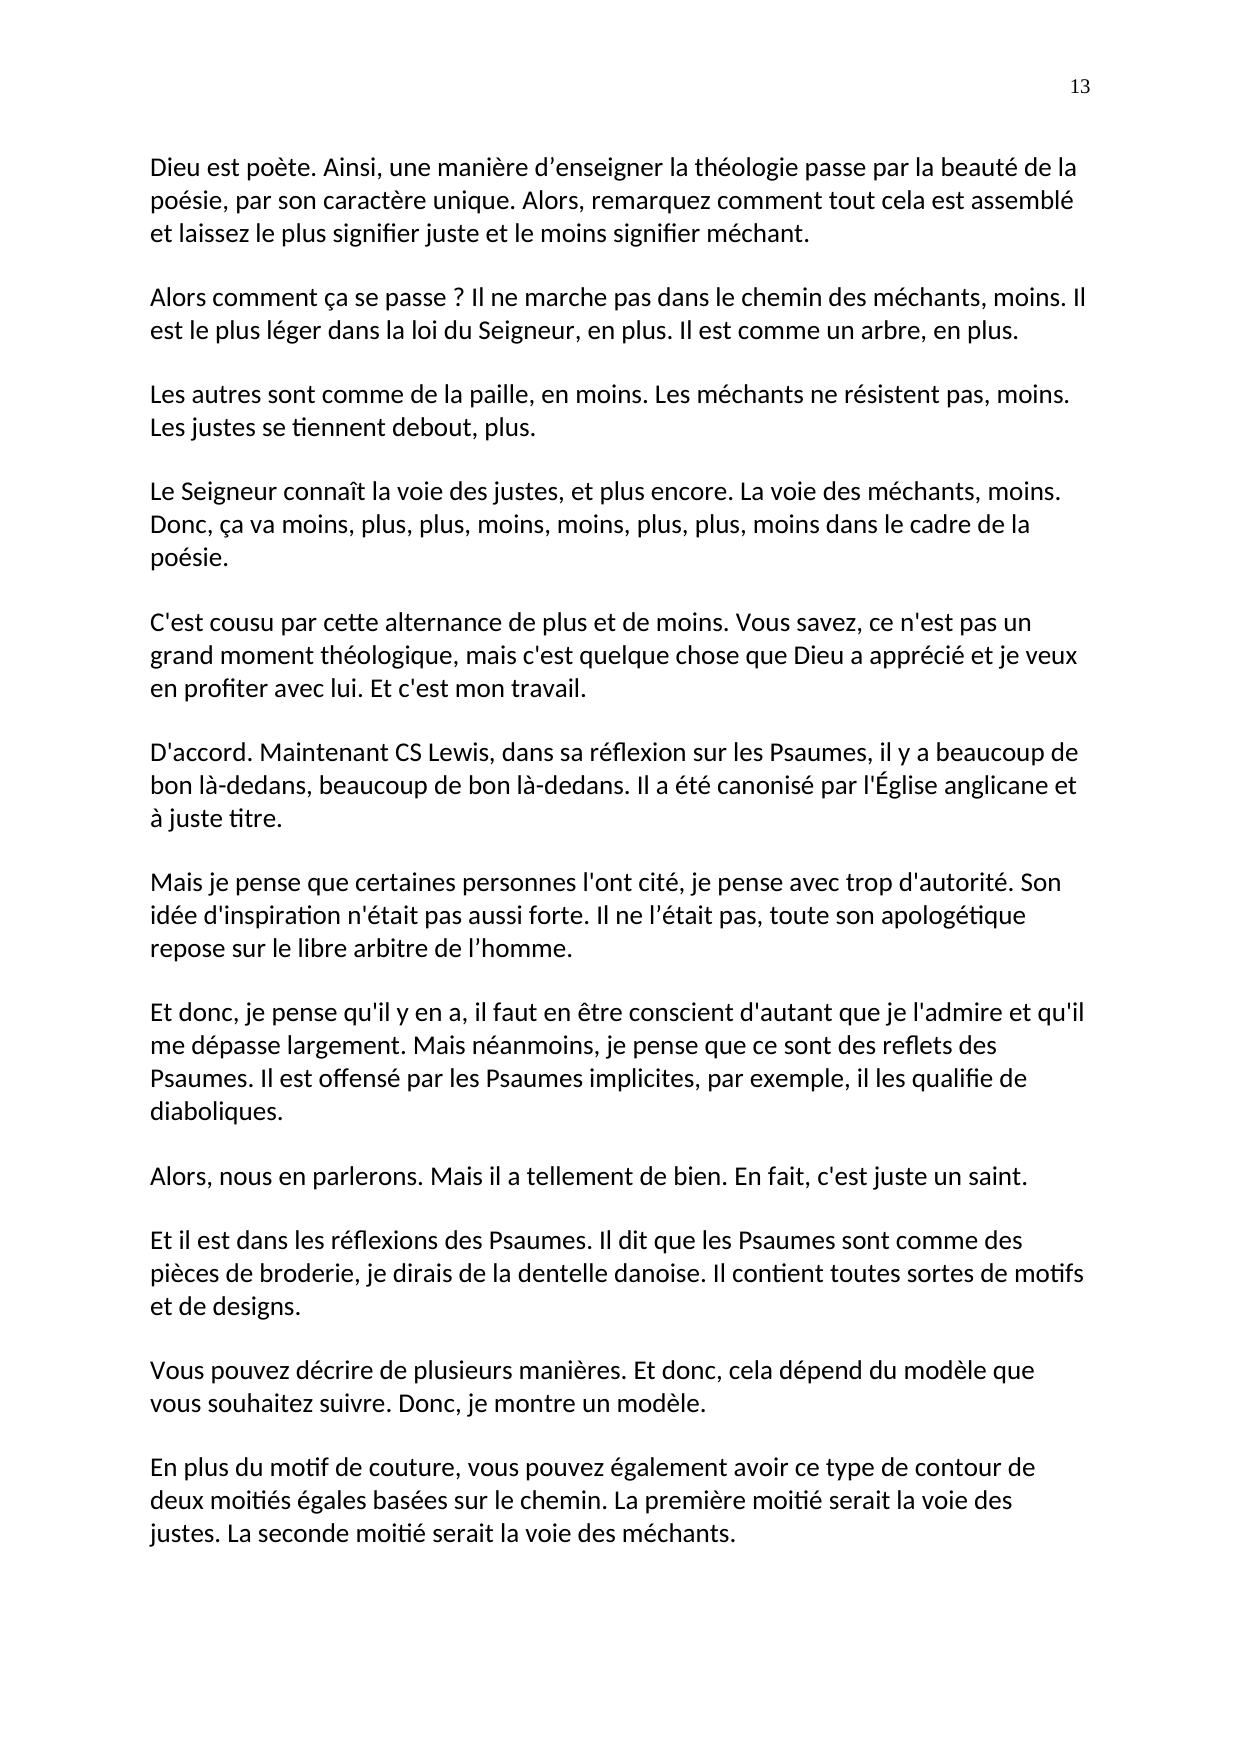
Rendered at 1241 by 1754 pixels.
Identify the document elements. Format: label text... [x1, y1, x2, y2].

text Dieu est poète. Ainsi, une manière d’enseigner la théologie passe par la beauté de la poésie, par son caractère unique. Alors, remarquez comment tout cela est assemblé et laissez le plus signifier juste et le moins signifier méchant. [150, 150, 1090, 249]
text Et donc, je pense qu'il y en a, il faut en être conscient d'autant que je l'admire et qu'il me dépasse largement. Mais néanmoins, je pense que ce sont des reflets des Psaumes. Il est offensé par les Psaumes implicites, par exemple, il les qualifie de diaboliques. [150, 995, 1090, 1127]
text Vous pouvez décrire de plusieurs manières. Et donc, cela dépend du modèle que vous souhaitez suivre. Donc, je montre un modèle. [150, 1353, 1090, 1419]
text Les autres sont comme de la paille, en moins. Les méchants ne résistent pas, moins. Les justes se tiennent debout, plus. [150, 377, 1090, 443]
text Alors comment ça se passe ? Il ne marche pas dans le chemin des méchants, moins. Il est le plus léger dans la loi du Seigneur, en plus. Il est comme un arbre, en plus. [150, 280, 1090, 346]
text Le Seigneur connaît la voie des justes, et plus encore. La voie des méchants, moins. Donc, ça va moins, plus, plus, moins, moins, plus, plus, moins dans le cadre de la poésie. [150, 474, 1090, 574]
text Mais je pense que certaines personnes l'ont cité, je pense avec trop d'autorité. Son idée d'inspiration n'était pas aussi forte. Il ne l’était pas, toute son apologétique repose sur le libre arbitre de l’homme. [150, 865, 1090, 964]
text En plus du motif de couture, vous pouvez également avoir ce type de contour de deux moitiés égales basées sur le chemin. La première moitié serait la voie des justes. La seconde moitié serait la voie des méchants. [150, 1450, 1090, 1549]
text Alors, nous en parlerons. Mais il a tellement de bien. En fait, c'est juste un saint. [150, 1159, 1090, 1192]
text D'accord. Maintenant CS Lewis, dans sa réflexion sur les Psaumes, il y a beaucoup de bon là-dedans, beaucoup de bon là-dedans. Il a été canonisé par l'Église anglicane et à juste titre. [150, 735, 1090, 834]
text C'est cousu par cette alternance de plus et de moins. Vous savez, ce n'est pas un grand moment théologique, mais c'est quelque chose que Dieu a apprécié et je veux en profiter avec lui. Et c'est mon travail. [150, 605, 1090, 704]
text Et il est dans les réflexions des Psaumes. Il dit que les Psaumes sont comme des pièces de broderie, je dirais de la dentelle danoise. Il contient toutes sortes de motifs et de designs. [150, 1223, 1090, 1322]
